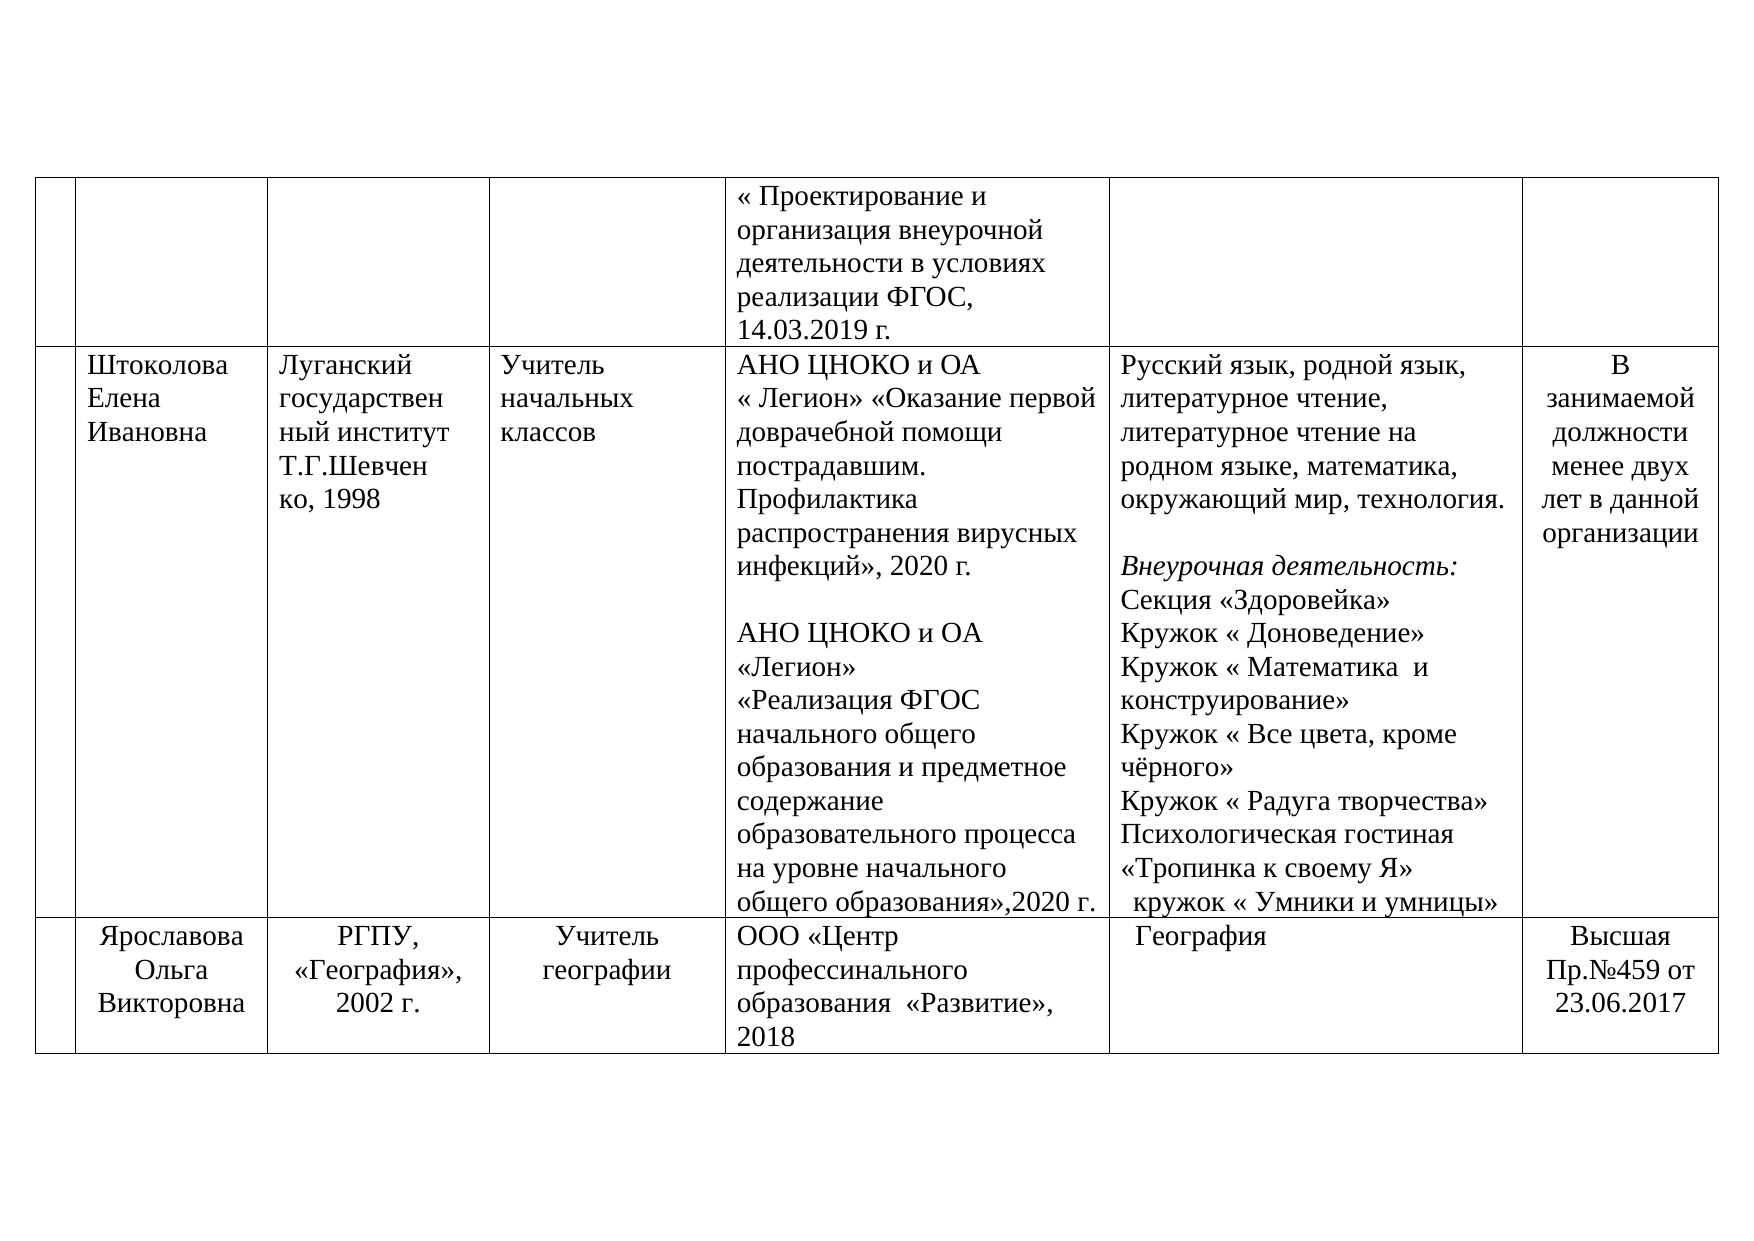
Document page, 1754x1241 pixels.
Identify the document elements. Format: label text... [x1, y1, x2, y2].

table_cell ООО «Центр профессинального образования «Развитие», 2018 [726, 918, 1109, 1052]
table_cell [36, 918, 75, 1052]
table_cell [490, 178, 725, 346]
table_cell География [1110, 918, 1522, 1052]
table_cell В занимаемой должности менее двух лет в данной организации [1523, 347, 1718, 917]
table_cell [36, 178, 75, 346]
table_cell Луганский государствен ный институт Т.Г.Шевчен ко, 1998 [268, 347, 489, 917]
table_cell АНО ЦНОКО и ОА « Легион» «Оказание первой доврачебной помощи пострадавшим. Профилактика распространения вирусных инфекций», 2020 г. АНО ЦНОКО и ОА «Легион» «Реализация ФГОС начального общего образования и предметное содержание образовательного процесса на уровне начального общего образования»,2020 г. [726, 347, 1109, 917]
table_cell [726, 178, 1109, 346]
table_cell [268, 178, 489, 346]
table_cell Ярославова Ольга Викторовна [76, 918, 267, 1052]
table_cell Штоколова Елена Ивановна [76, 347, 267, 917]
table_cell [36, 347, 75, 917]
table_cell Учитель географии [490, 918, 725, 1052]
table_cell Учитель начальных классов [490, 347, 725, 917]
table_cell Высшая Пр.№459 от 23.06.2017 [1523, 918, 1718, 1052]
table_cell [1523, 178, 1718, 346]
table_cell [76, 178, 267, 346]
table_cell РГПУ, «География», 2002 г. [268, 918, 489, 1052]
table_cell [1110, 178, 1522, 346]
